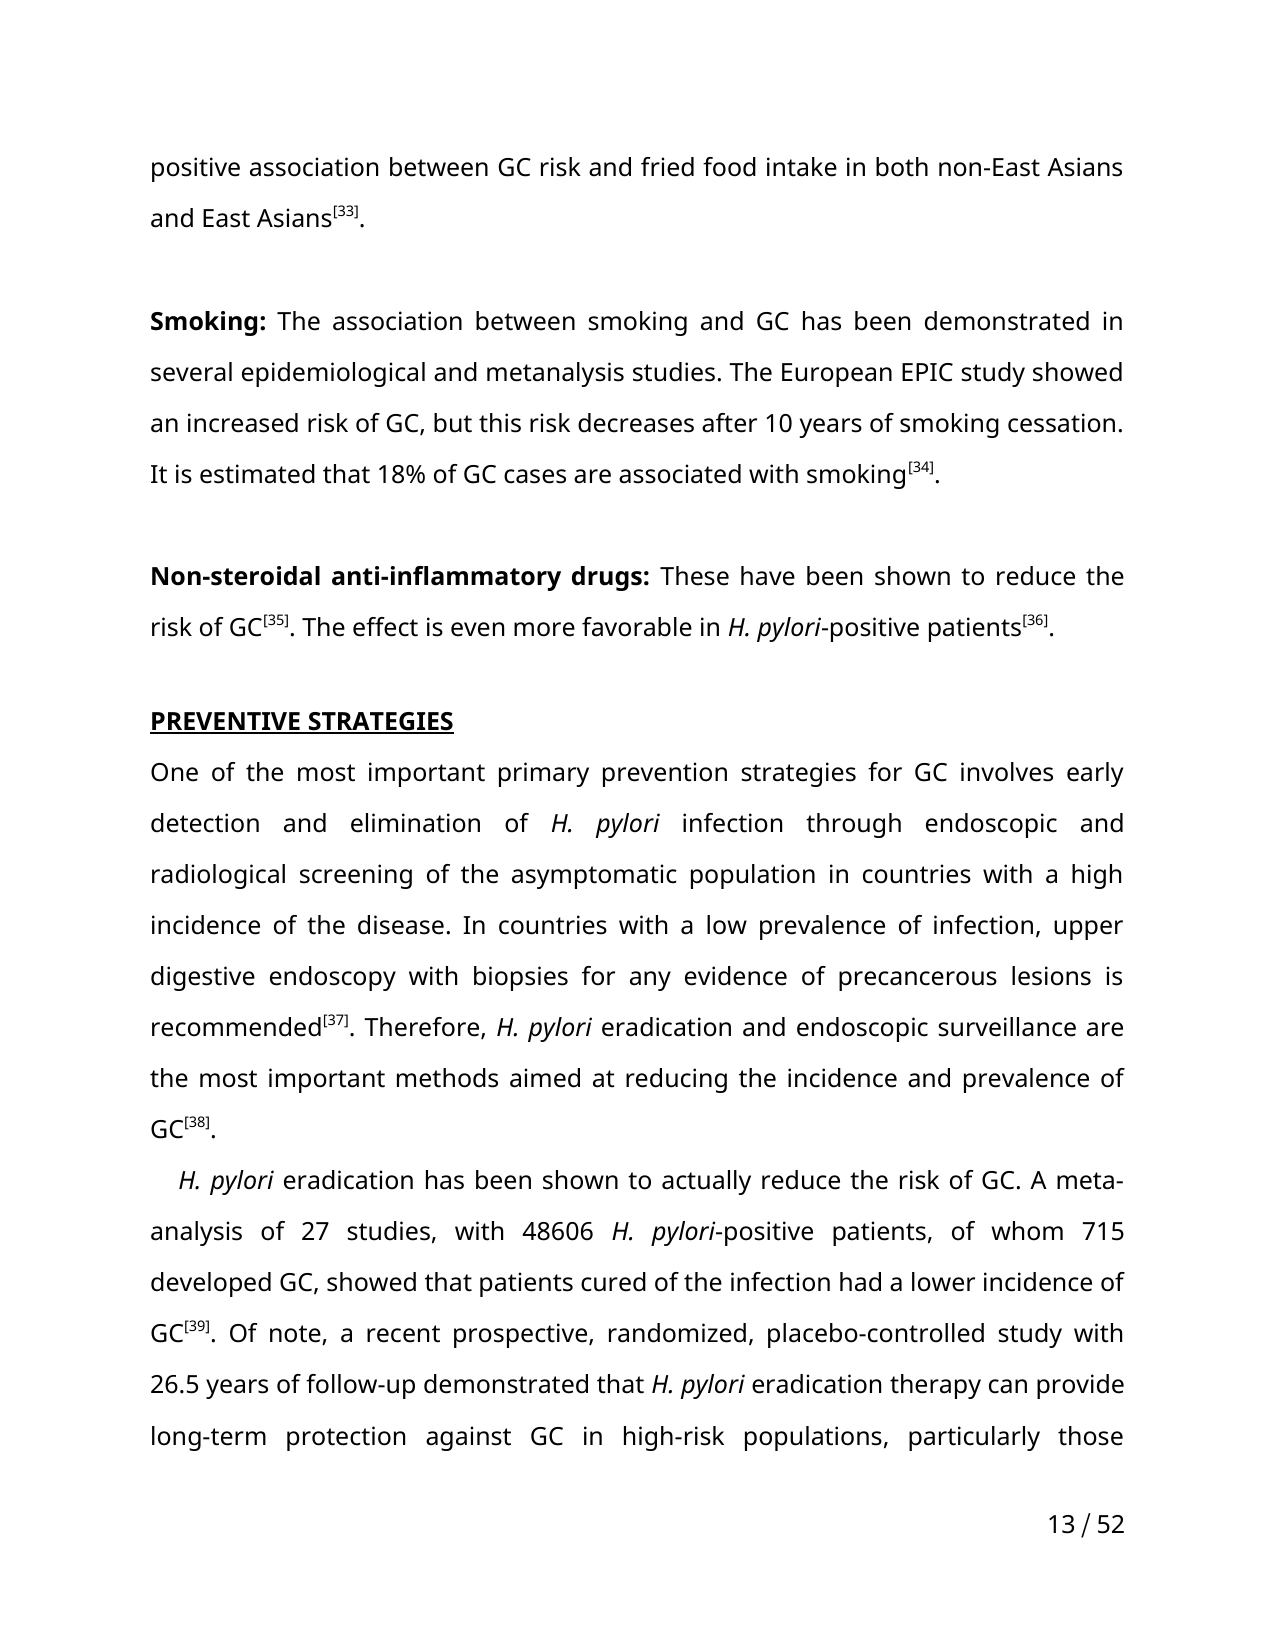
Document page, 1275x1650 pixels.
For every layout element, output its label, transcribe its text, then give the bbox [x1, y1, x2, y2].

text PREVENTIVE STRATEGIES [150, 703, 1125, 738]
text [150, 1163, 1125, 1452]
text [150, 150, 1125, 235]
text Non-steroidal anti-inflammatory drugs: These have been shown to reduce the risk of GC[35]. The effect is even more favorable in H. pylori-positive patients[36]. [150, 558, 1125, 643]
text Smoking: The association between smoking and GC has been demonstrated in several epidemiological and metanalysis studies. The European EPIC study showed an increased risk of GC, but this risk decreases after 10 years of smoking cessation. It is estimated that 18% of GC cases are associated with smoking[34]. [150, 303, 1125, 490]
text One of the most important primary prevention strategies for GC involves early detection and elimination of H. pylori infection through endoscopic and radiological screening of the asymptomatic population in countries with a high incidence of the disease. In countries with a low prevalence of infection, upper digestive endoscopy with biopsies for any evidence of precancerous lesions is recommended[37]. Therefore, H. pylori eradication and endoscopic surveillance are the most important methods aimed at reducing the incidence and prevalence of GC[38]. [150, 754, 1125, 1146]
